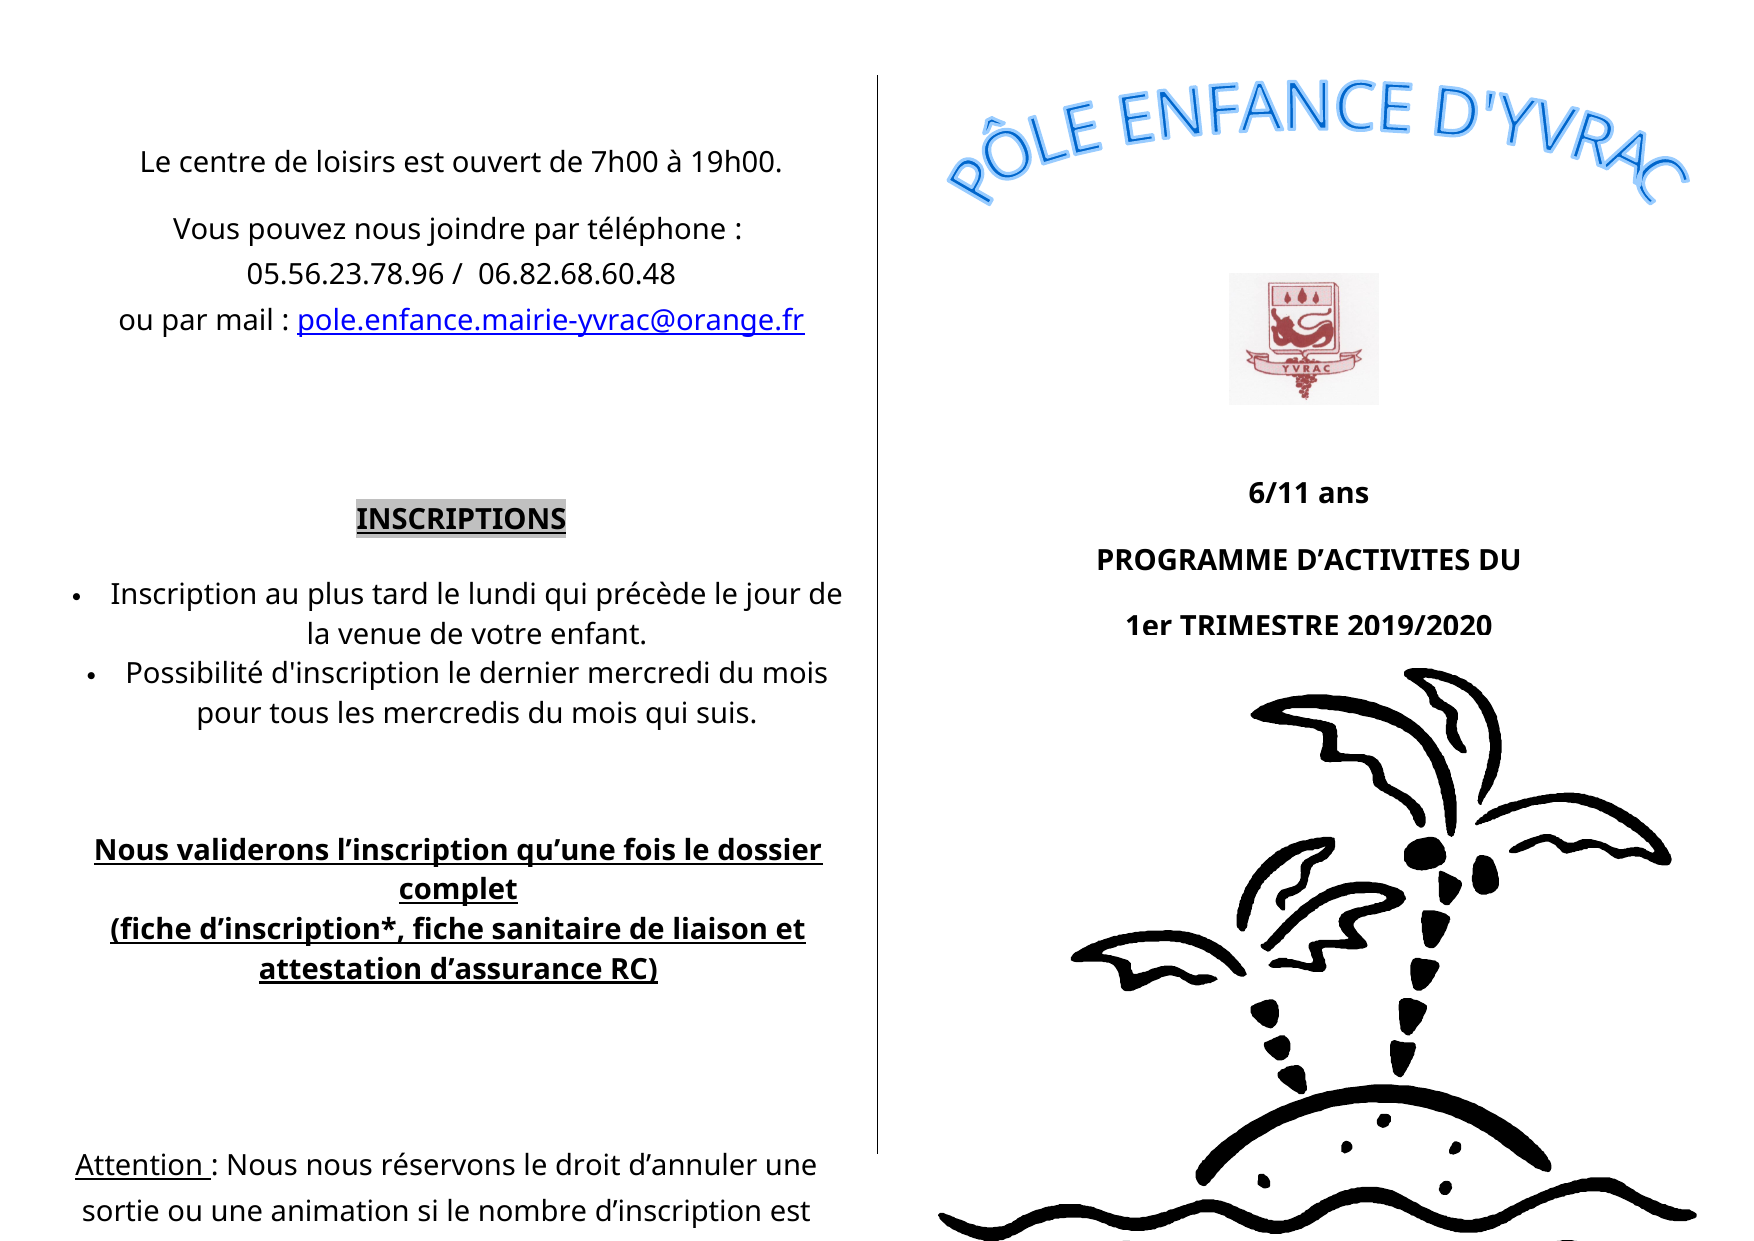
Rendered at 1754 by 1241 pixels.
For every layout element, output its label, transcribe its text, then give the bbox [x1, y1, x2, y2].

list Possibilité d'inscription le dernier mercredi du mois pour tous les mercredis du mois qui suis. [69, 653, 847, 760]
list Inscription au plus tard le lundi qui précède le jour de la venue de votre enfant. [69, 573, 847, 653]
text Le centre de loisirs est ouvert de 7h00 à 19h00. [75, 141, 847, 181]
text INSCRIPTIONS [75, 498, 847, 538]
picture [1229, 273, 1379, 405]
text Nous validerons l’inscription qu’une fois le dossier complet (fiche d’inscription*, fiche sanitaire de liaison et attestation d’assurance RC) [69, 789, 847, 988]
text Vous pouvez nous joindre par téléphone : 05.56.23.78.96 / 06.82.68.60.48 ou par mail : pole.enfance.mairie-yvrac@orange.fr [75, 208, 847, 339]
